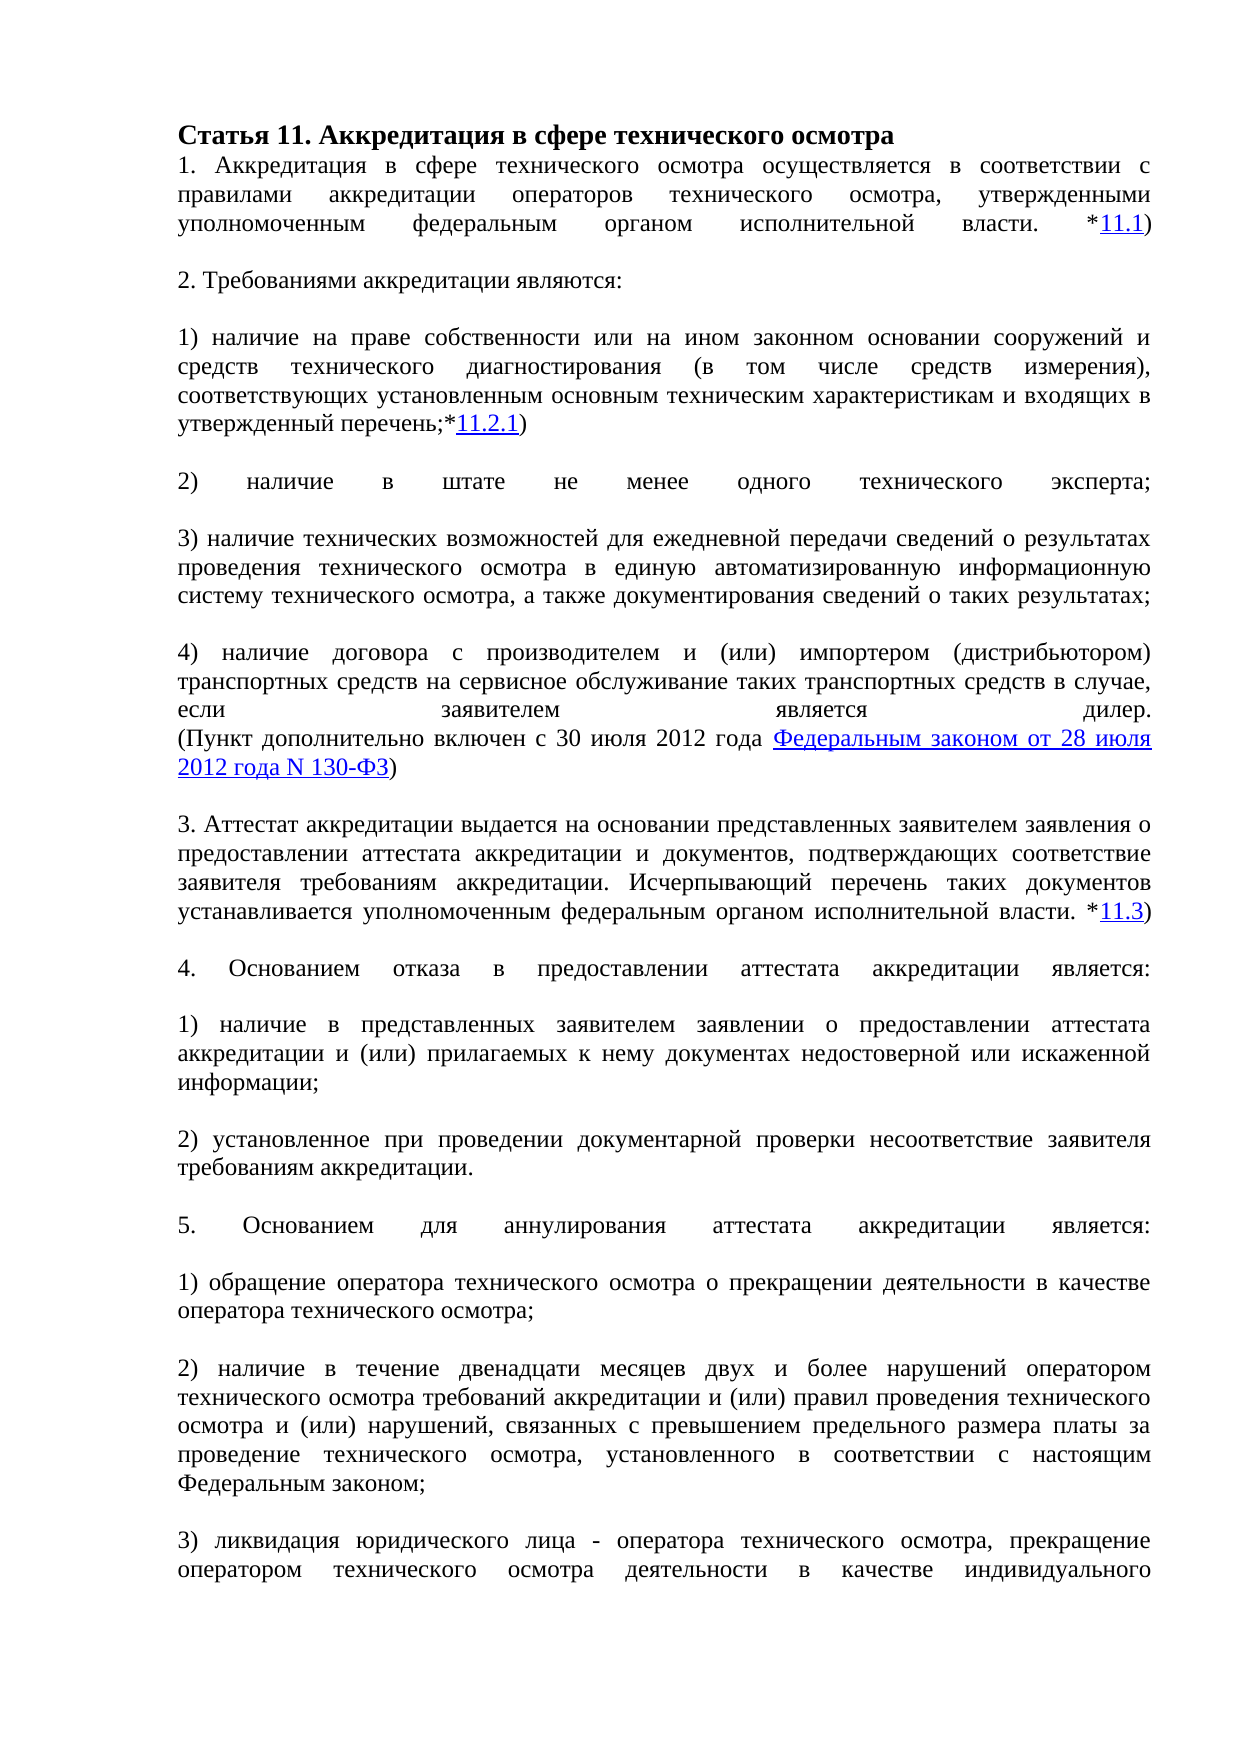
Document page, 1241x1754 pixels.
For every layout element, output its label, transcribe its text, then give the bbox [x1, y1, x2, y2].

text 3. Аттестат аккредитации выдается на основании представленных заявителем заявления о предоставлении аттестата аккредитации и документов, подтверждающих соответствие заявителя требованиям аккредитации. Исчерпывающий перечень таких документов устанавливается уполномоченным федеральным органом исполнительной власти. *11.3) [177, 809, 1152, 953]
text 2) установленное при проведении документарной проверки несоответствие заявителя требованиям аккредитации. [177, 1124, 1152, 1181]
text 1) наличие на праве собственности или на ином законном основании сооружений и средств технического диагностирования (в том числе средств измерения), соответствующих установленным основным техническим характеристикам и входящих в утвержденный перечень;*11.2.1) [177, 322, 1152, 437]
text Статья 11. Аккредитация в сфере технического осмотра [177, 118, 1152, 151]
text 2) наличие в течение двенадцати месяцев двух и более нарушений оператором технического осмотра требований аккредитации и (или) правил проведения технического осмотра и (или) нарушений, связанных с превышением предельного размера платы за проведение технического осмотра, установленного в соответствии с настоящим Федеральным законом; [177, 1353, 1152, 1497]
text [177, 1525, 1152, 1583]
text 4. Основанием отказа в предоставлении аттестата аккредитации является: [177, 953, 1152, 1009]
text 1) наличие в представленных заявителем заявлении о предоставлении аттестата аккредитации и (или) прилагаемых к нему документах недостоверной или искаженной информации; [177, 1009, 1152, 1124]
text 2) наличие в штате не менее одного технического эксперта; [177, 466, 1152, 523]
text 4) наличие договора с производителем и (или) импортером (дистрибьютором) транспортных средств на сервисное обслуживание таких транспортных средств в случае, если заявителем является дилер. (Пункт дополнительно включен с 30 июля 2012 года Федеральным законом от 28 июля 2012 года N 130-ФЗ) [177, 637, 1152, 781]
text 1) обращение оператора технического осмотра о прекращении деятельности в качестве оператора технического осмотра; [177, 1267, 1152, 1324]
text 5. Основанием для аннулирования аттестата аккредитации является: [177, 1210, 1152, 1267]
text 2. Требованиями аккредитации являются: [177, 265, 1152, 293]
text 1. Аккредитация в сфере технического осмотра осуществляется в соответствии с правилами аккредитации операторов технического осмотра, утвержденными уполномоченным федеральным органом исполнительной власти. *11.1) [177, 151, 1152, 265]
text 3) наличие технических возможностей для ежедневной передачи сведений о результатах проведения технического осмотра в единую автоматизированную информационную систему технического осмотра, а также документирования сведений о таких результатах; [177, 523, 1152, 637]
